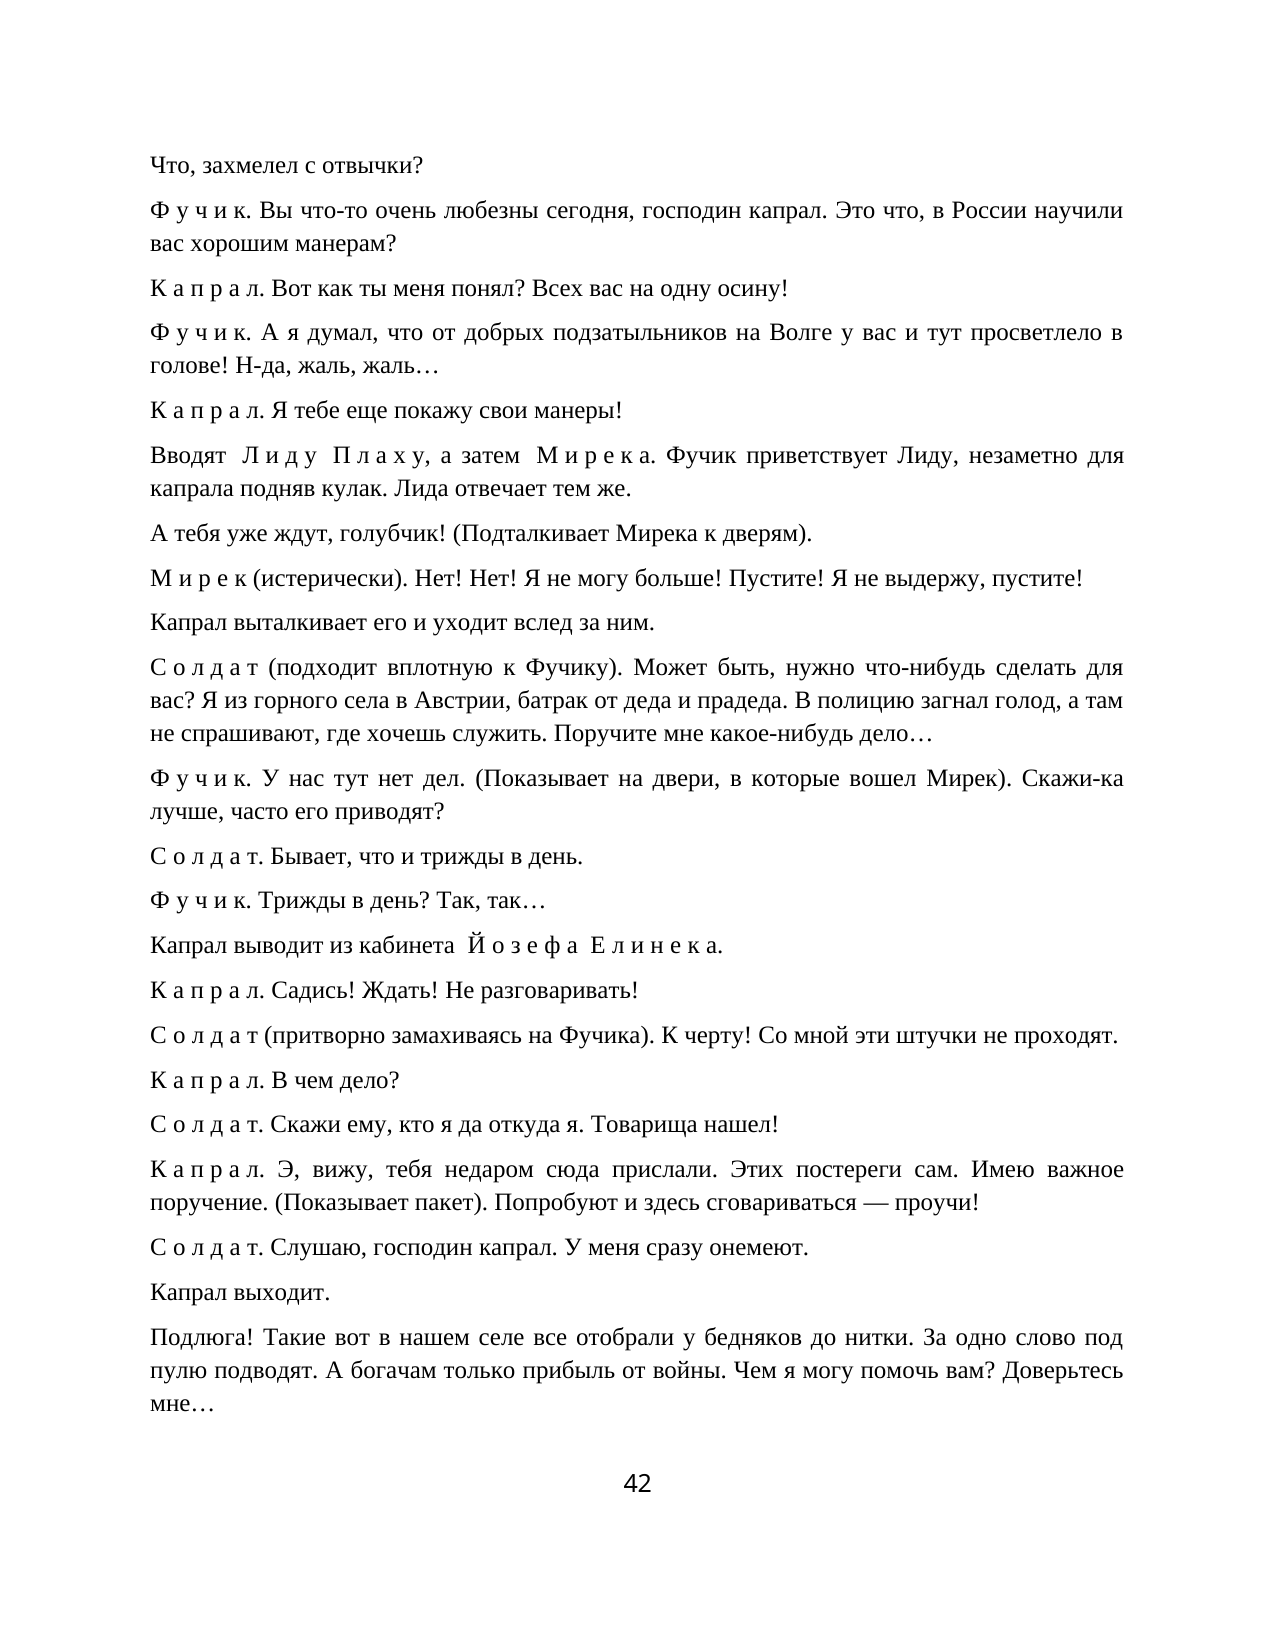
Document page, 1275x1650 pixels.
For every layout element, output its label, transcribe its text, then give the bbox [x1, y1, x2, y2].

text Капрал выходит. [150, 1277, 1125, 1306]
text Подлюга! Такие вот в нашем селе все отобрали у бедняков до нитки. За одно слово под пулю подводят. А богачам только прибыль от войны. Чем я могу помочь вам? Доверьтесь мне… [150, 1322, 1125, 1417]
text Вводят Л и д у П л а х у, а затем М и р е к а. Фучик приветствует Лиду, незаметно для капрала подняв кулак. Лида отвечает тем же. [150, 440, 1125, 502]
text К а п р а л. Вот как ты меня понял? Всех вас на одну осину! [150, 273, 1125, 301]
text К а п р а л. Садись! Ждать! Не разговаривать! [150, 975, 1125, 1004]
text К а п р а л. В чем дело? [150, 1065, 1125, 1093]
text Капрал выталкивает его и уходит вслед за ним. [150, 607, 1125, 636]
text Капрал выводит из кабинета Й о з е ф а Е л и н е к а. [150, 930, 1125, 959]
text К а п р а л. Э, вижу, тебя недаром сюда прислали. Этих постереги сам. Имею важное поручение. (Показывает пакет). Попробуют и здесь сговариваться — проучи! [150, 1154, 1125, 1216]
text С о л д а т (подходит вплотную к Фучику). Может быть, нужно что-нибудь сделать для вас? Я из горного села в Австрии, батрак от деда и прадеда. В полицию загнал голод, а там не спрашивают, где хочешь служить. Поручите мне какое-нибудь дело… [150, 652, 1125, 747]
text М и р е к (истерически). Нет! Нет! Я не могу больше! Пустите! Я не выдержу, пустите! [150, 563, 1125, 591]
text С о л д а т. Слушаю, господин капрал. У меня сразу онемеют. [150, 1232, 1125, 1261]
text К а п р а л. Я тебе еще покажу свои манеры! [150, 395, 1125, 424]
text Ф у ч и к. Трижды в день? Так, так… [150, 886, 1125, 914]
text Ф у ч и к. У нас тут нет дел. (Показывает на двери, в которые вошел Мирек). Скажи-ка лучше, часто его приводят? [150, 763, 1125, 825]
text С о л д а т. Бывает, что и трижды в день. [150, 841, 1125, 869]
text Ф у ч и к. А я думал, что от добрых подзатыльников на Волге у вас и тут просветлело в голове! Н-да, жаль, жаль… [150, 317, 1125, 379]
text Что, захмелел с отвычки? [150, 150, 1125, 179]
text Ф у ч и к. Вы что-то очень любезны сегодня, господин капрал. Это что, в России научили вас хорошим манерам? [150, 195, 1125, 257]
text А тебя уже ждут, голубчик! (Подталкивает Мирека к дверям). [150, 518, 1125, 547]
text С о л д а т. Скажи ему, кто я да откуда я. Товарища нашел! [150, 1109, 1125, 1138]
text С о л д а т (притворно замахиваясь на Фучика). К черту! Со мной эти штучки не проходят. [150, 1020, 1125, 1049]
